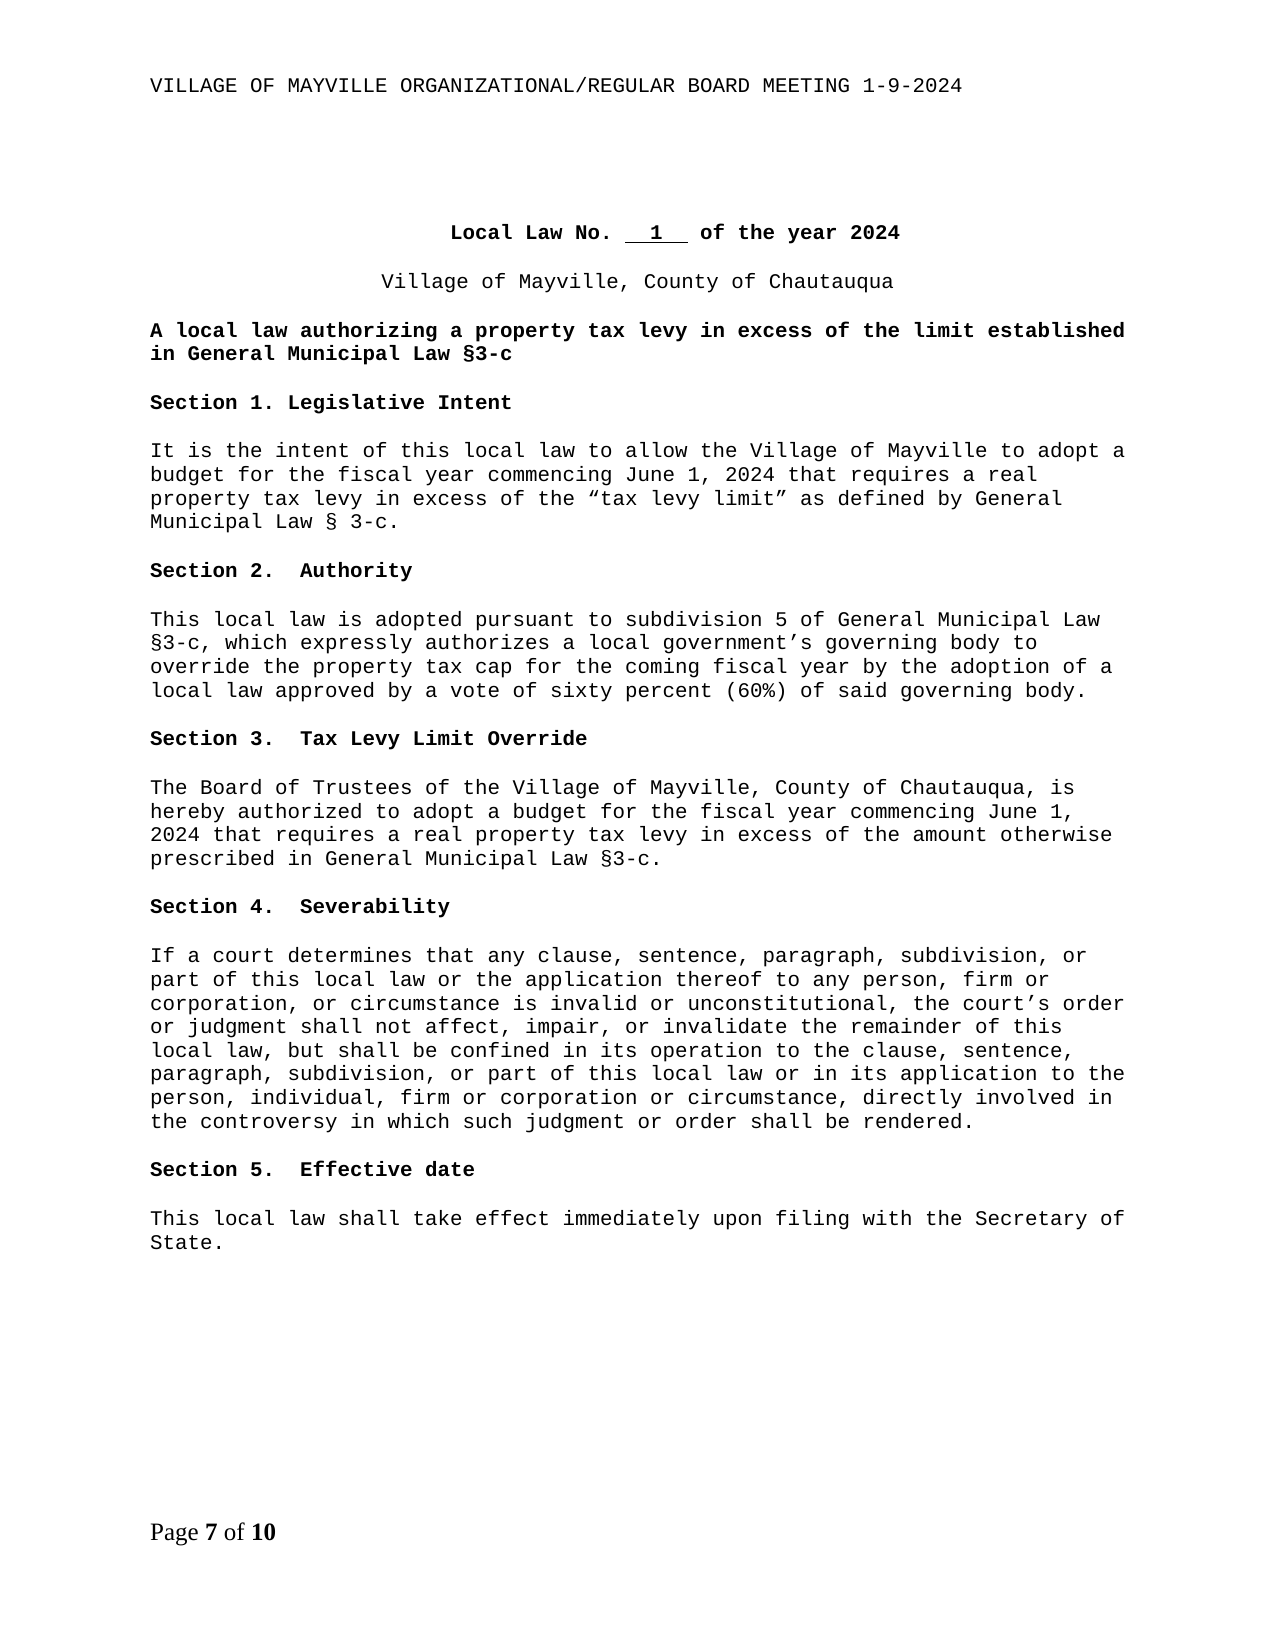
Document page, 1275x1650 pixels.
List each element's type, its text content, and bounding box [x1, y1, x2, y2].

text The Board of Trustees of the Village of Mayville, County of Chautauqua, is hereby authorized to adopt a budget for the fiscal year commencing June 1, 2024 that requires a real property tax levy in excess of the amount otherwise prescribed in General Municipal Law §3-c. [150, 777, 1125, 872]
text Village of Mayville, County of Chautauqua [150, 271, 1125, 294]
text Section 5. Effective date [150, 1159, 1125, 1183]
text This local law is adopted pursuant to subdivision 5 of General Municipal Law §3-c, which expressly authorizes a local government’s governing body to override the property tax cap for the coming fiscal year by the adoption of a local law approved by a vote of sixty percent (60%) of said governing body. [150, 609, 1125, 703]
text Section 4. Severability [150, 897, 1125, 920]
text Section 3. Tax Levy Limit Override [150, 728, 1125, 752]
text A local law authorizing a property tax levy in excess of the limit established in General Municipal Law §3-c [150, 319, 1125, 367]
text If a court determines that any clause, sentence, paragraph, subdivision, or part of this local law or the application thereof to any person, firm or corporation, or circumstance is invalid or unconstitutional, the court’s order or judgment shall not affect, impair, or invalidate the remainder of this local law, but shall be confined in its operation to the clause, sentence, paragraph, subdivision, or part of this local law or in its application to the person, individual, firm or corporation or circumstance, directly involved in the controversy in which such judgment or order shall be rendered. [150, 945, 1125, 1134]
text It is the intent of this local law to allow the Village of Mayville to adopt a budget for the fiscal year commencing June 1, 2024 that requires a real property tax levy in excess of the “tax levy limit” as defined by General Municipal Law § 3-c. [150, 441, 1125, 535]
text Section 1. Legislative Intent [150, 392, 1125, 416]
text This local law shall take effect immediately upon filing with the Secretary of State. [150, 1208, 1125, 1255]
text Section 2. Authority [150, 560, 1125, 584]
text Local Law No. 1 of the year 2024 [375, 222, 1125, 246]
